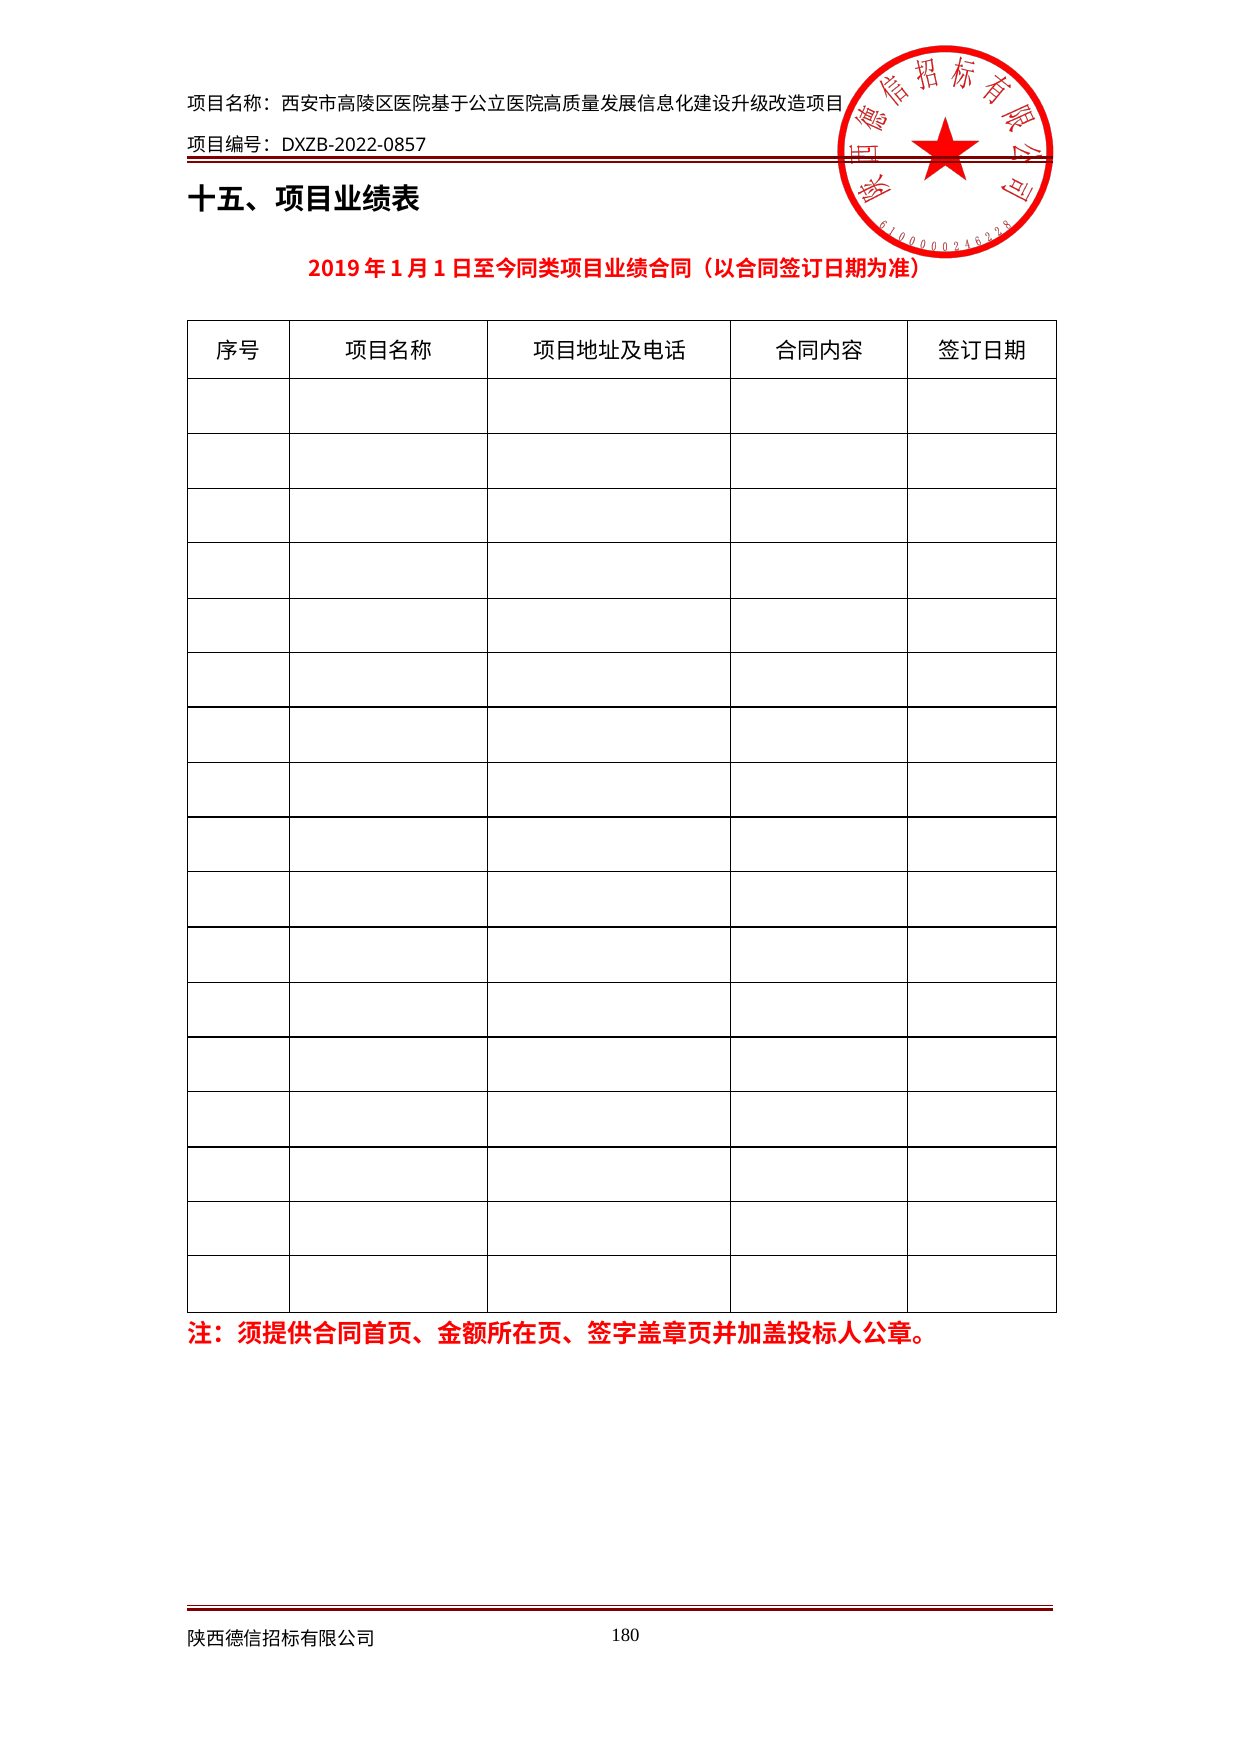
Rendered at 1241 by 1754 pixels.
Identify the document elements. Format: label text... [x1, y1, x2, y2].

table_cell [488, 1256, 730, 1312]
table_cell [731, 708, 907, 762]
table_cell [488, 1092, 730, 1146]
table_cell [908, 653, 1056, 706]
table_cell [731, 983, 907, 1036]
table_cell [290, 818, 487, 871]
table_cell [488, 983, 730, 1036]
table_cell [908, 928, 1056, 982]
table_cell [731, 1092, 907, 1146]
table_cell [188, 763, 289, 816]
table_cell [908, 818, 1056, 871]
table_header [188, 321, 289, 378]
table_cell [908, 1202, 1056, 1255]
text 2019年1月1日至今同类项目业绩合同（以合同签订日期为准） [187, 251, 1053, 283]
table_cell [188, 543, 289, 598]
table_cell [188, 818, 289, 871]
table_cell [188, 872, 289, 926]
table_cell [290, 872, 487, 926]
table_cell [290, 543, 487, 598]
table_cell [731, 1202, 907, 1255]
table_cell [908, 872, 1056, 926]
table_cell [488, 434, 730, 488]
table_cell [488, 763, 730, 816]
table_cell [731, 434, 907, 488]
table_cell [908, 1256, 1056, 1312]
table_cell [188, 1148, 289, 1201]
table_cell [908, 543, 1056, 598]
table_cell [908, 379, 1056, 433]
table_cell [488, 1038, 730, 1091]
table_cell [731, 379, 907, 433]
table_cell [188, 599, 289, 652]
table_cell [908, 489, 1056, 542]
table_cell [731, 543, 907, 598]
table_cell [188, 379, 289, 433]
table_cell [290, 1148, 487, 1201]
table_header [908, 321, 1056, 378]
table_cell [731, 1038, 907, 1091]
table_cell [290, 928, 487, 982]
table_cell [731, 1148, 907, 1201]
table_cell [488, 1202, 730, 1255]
text 十五、项目业绩表 [187, 175, 1053, 217]
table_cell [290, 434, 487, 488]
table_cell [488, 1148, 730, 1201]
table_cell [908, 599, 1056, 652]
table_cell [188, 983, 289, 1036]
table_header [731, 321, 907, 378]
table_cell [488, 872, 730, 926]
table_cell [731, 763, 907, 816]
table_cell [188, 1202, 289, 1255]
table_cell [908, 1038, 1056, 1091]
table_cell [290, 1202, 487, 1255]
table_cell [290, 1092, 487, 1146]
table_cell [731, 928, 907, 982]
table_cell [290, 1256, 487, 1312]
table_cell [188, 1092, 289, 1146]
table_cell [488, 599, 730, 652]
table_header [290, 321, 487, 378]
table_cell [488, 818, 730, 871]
picture [835, 43, 1057, 262]
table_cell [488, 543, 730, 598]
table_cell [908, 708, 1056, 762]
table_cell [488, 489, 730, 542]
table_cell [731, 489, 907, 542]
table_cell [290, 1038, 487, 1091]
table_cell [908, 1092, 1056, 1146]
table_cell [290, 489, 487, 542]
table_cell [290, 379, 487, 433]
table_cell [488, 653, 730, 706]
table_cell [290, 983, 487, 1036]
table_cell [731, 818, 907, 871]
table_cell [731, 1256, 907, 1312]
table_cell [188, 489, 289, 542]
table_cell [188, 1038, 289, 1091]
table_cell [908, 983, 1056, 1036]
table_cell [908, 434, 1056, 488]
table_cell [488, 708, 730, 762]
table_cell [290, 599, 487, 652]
text 注：须提供合同首页、金额所在页、签字盖章页并加盖投标人公章。 [187, 1313, 1053, 1349]
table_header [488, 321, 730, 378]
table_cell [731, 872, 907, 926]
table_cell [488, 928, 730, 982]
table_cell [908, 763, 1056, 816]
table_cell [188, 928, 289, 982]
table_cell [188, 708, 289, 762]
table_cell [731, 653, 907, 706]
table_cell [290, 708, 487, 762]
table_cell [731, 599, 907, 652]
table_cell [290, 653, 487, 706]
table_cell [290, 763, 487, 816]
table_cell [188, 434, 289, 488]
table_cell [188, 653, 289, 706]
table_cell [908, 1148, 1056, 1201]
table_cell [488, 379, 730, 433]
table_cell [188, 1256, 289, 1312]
